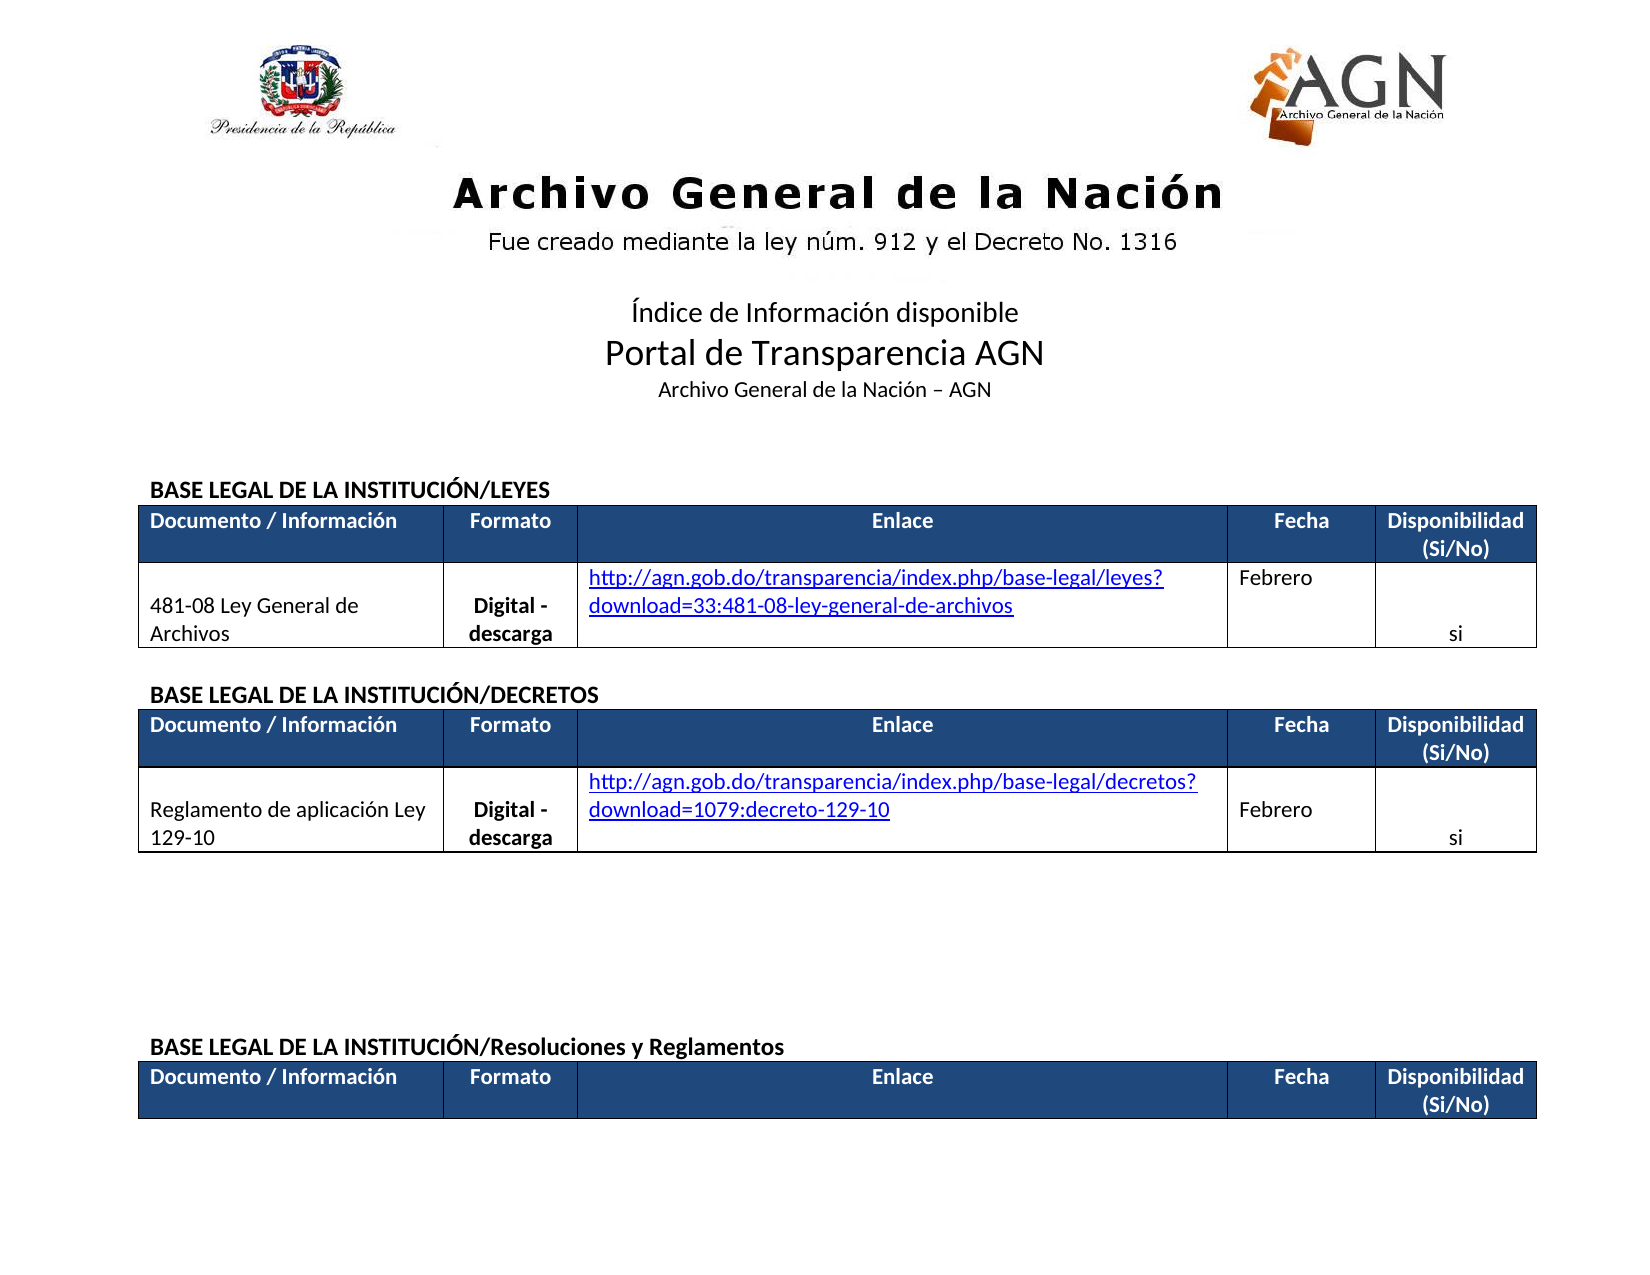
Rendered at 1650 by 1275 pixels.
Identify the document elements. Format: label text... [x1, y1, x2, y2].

table_cell Digital -descarga [444, 563, 577, 647]
table_cell 481-08 Ley General de Archivos [139, 563, 443, 647]
table_cell http://agn.gob.do/transparencia/index.php/base-legal/leyes?download=33:481-08-ley-general-de-archivos [578, 563, 1227, 647]
table_header Disponibilidad (Si/No) [1376, 1062, 1536, 1118]
table_header Enlace [578, 1062, 1227, 1118]
table_header Disponibilidad (Si/No) [1376, 710, 1536, 766]
table_cell si [1376, 563, 1536, 647]
table_cell si [1376, 768, 1536, 851]
table_header Fecha [1228, 710, 1375, 766]
table_header Documento / Información [139, 506, 443, 562]
text BASE LEGAL DE LA INSTITUCIÓN/Resoluciones y Reglamentos [150, 1031, 1500, 1061]
table_header Disponibilidad (Si/No) [1376, 506, 1536, 562]
picture [165, 29, 1485, 294]
table_header Documento / Información [139, 710, 443, 766]
table_header Enlace [578, 710, 1227, 766]
table_cell Reglamento de aplicación Ley 129-10 [139, 768, 443, 851]
table_cell Febrero [1228, 563, 1375, 647]
text BASE LEGAL DE LA INSTITUCIÓN/DECRETOS [150, 679, 1500, 709]
table_cell Digital -descarga [444, 768, 577, 851]
table_header Formato [444, 710, 577, 766]
table_header Formato [444, 506, 577, 562]
table_header Fecha [1228, 506, 1375, 562]
text BASE LEGAL DE LA INSTITUCIÓN/LEYES [150, 474, 1500, 505]
table_header Documento / Información [139, 1062, 443, 1118]
table_cell Febrero [1228, 768, 1375, 851]
table_header Formato [444, 1062, 577, 1118]
table_header Fecha [1228, 1062, 1375, 1118]
table_cell http://agn.gob.do/transparencia/index.php/base-legal/decretos?download=1079:decreto-129-10 [578, 768, 1227, 851]
table_header Enlace [578, 506, 1227, 562]
